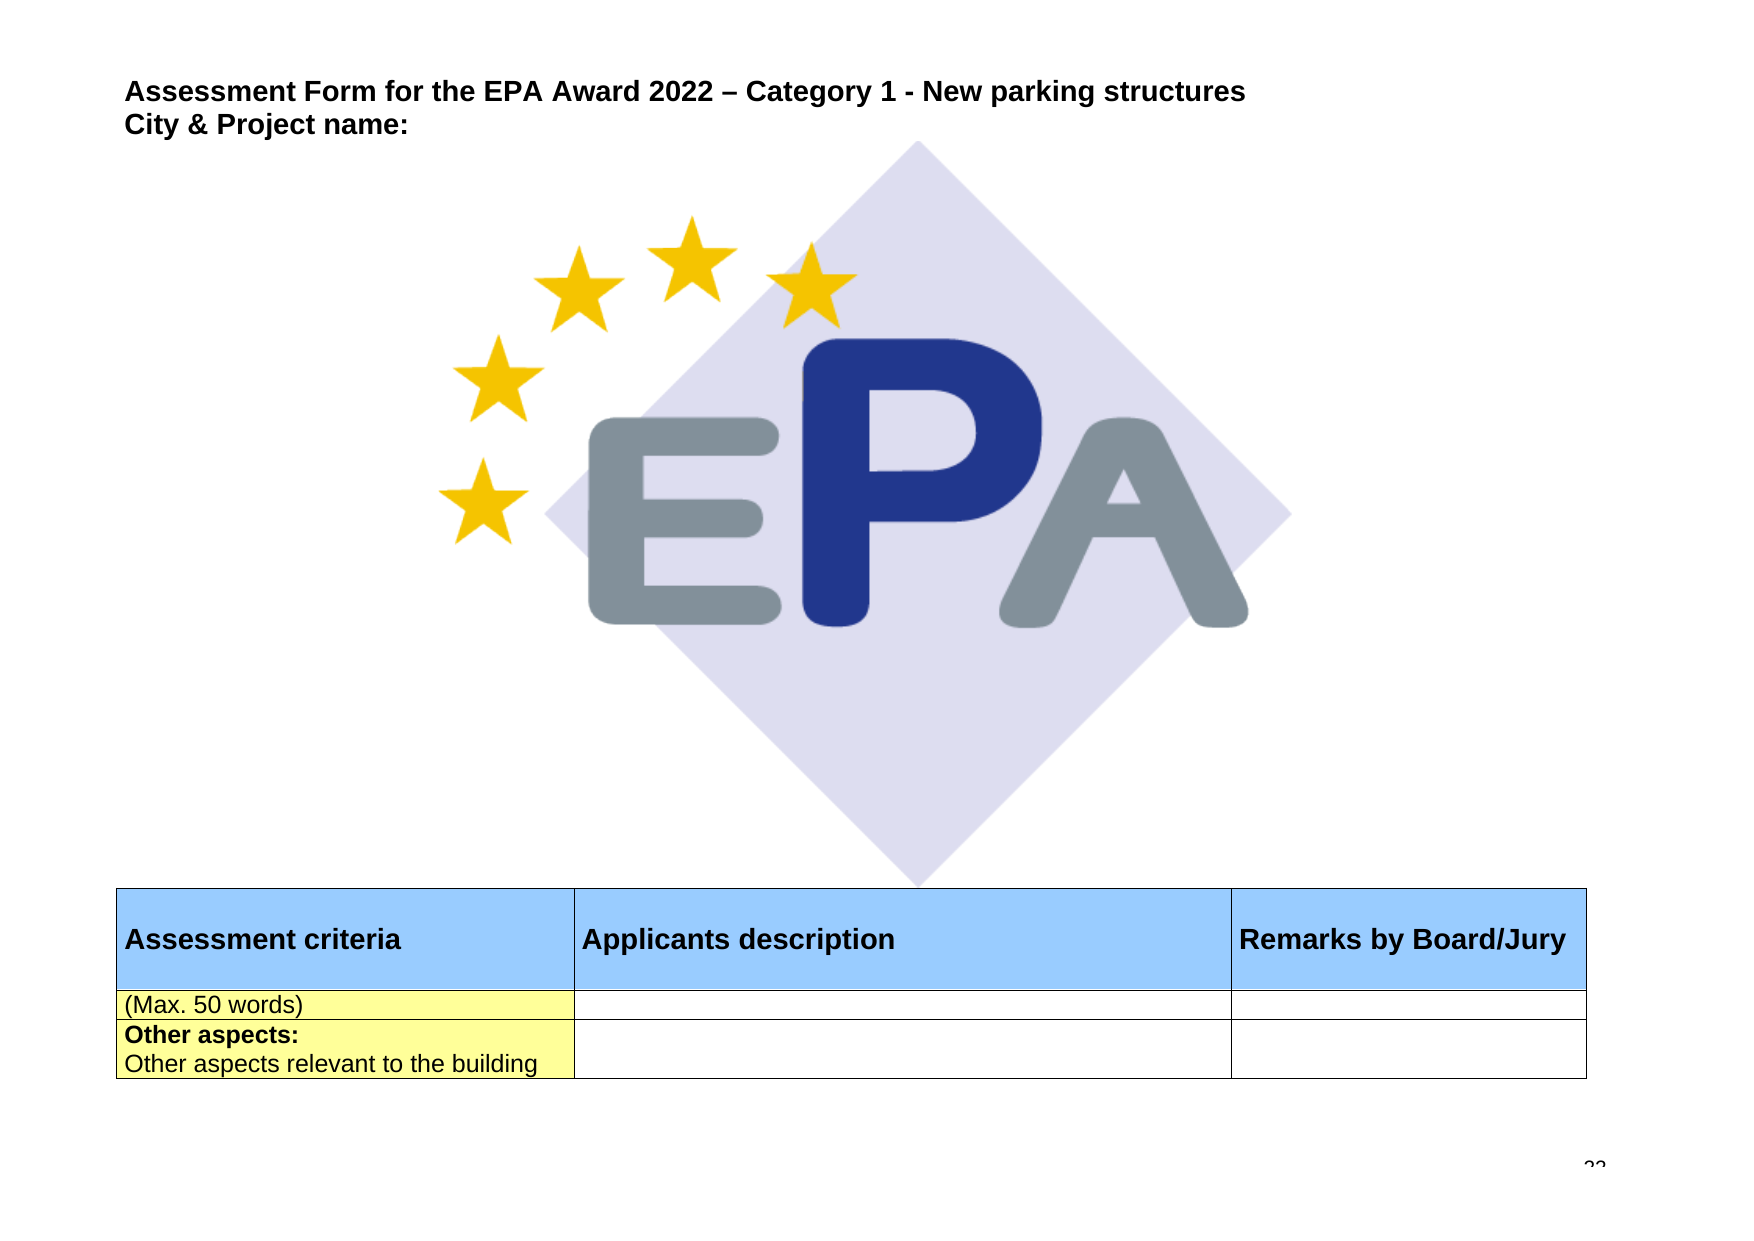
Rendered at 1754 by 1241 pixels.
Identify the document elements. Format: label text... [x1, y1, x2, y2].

picture [438, 141, 1292, 888]
table_header Remarks by Board/Jury [1232, 889, 1586, 989]
table_cell [575, 1020, 1231, 1078]
table_cell [1232, 991, 1586, 1019]
table_cell Other aspects: Other aspects relevant to the building structure of the car park. (Max. 50 words) [117, 1020, 574, 1078]
table_cell [1232, 1020, 1586, 1078]
table_cell Materials/quality of finish: General use of materials and any out of the normal features to enhance the quality of use and/or maintenance. (Max. 50 words) [117, 991, 574, 1019]
table_header Applicants description [575, 889, 1231, 989]
table_header Assessment criteria [117, 889, 574, 989]
table_cell [575, 991, 1231, 1019]
